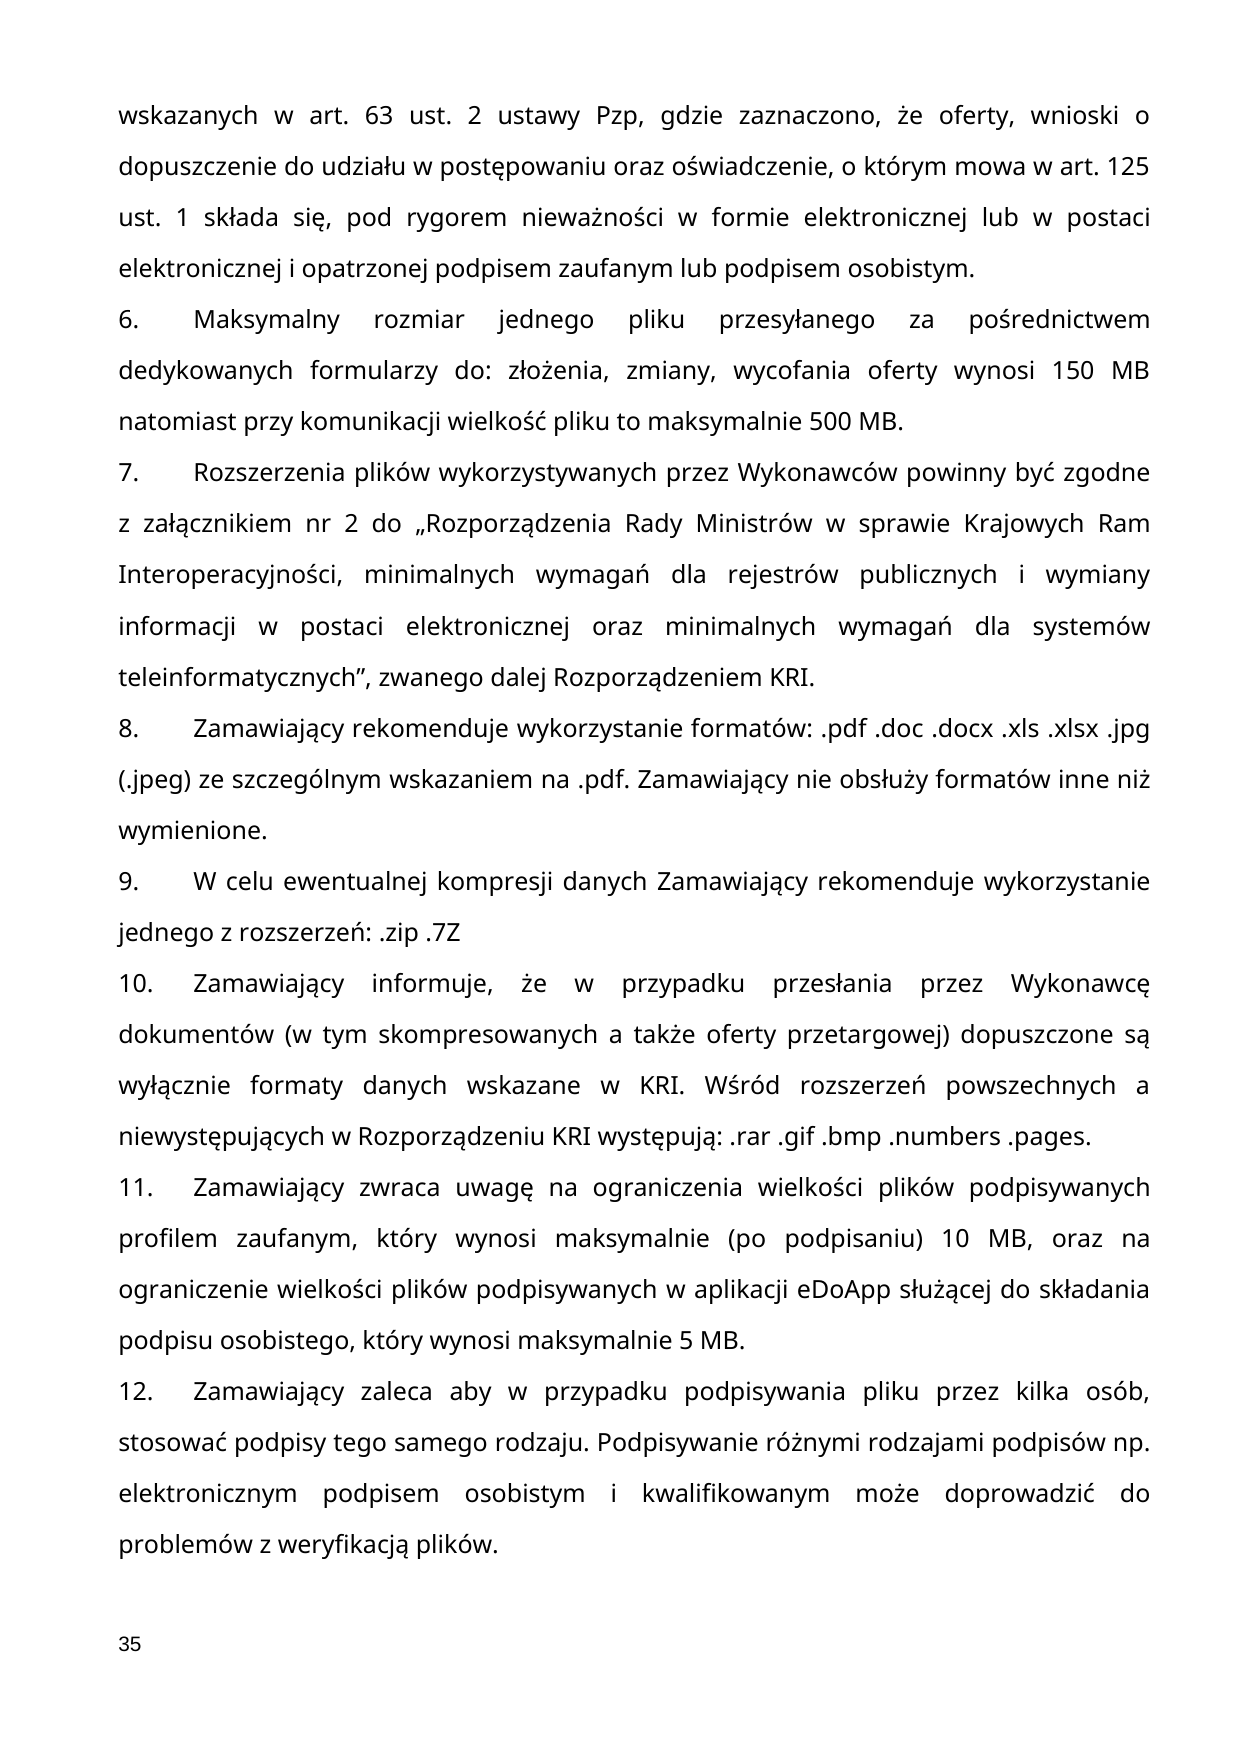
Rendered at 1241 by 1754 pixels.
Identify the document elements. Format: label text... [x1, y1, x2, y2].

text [118, 98, 1152, 285]
text 10. Zamawiający informuje, że w przypadku przesłania przez Wykonawcę dokumentów (w tym skompresowanych a także oferty przetargowej) dopuszczone są wyłącznie formaty danych wskazane w KRI. Wśród rozszerzeń powszechnych a niewystępujących w Rozporządzeniu KRI występują: .rar .gif .bmp .numbers .pages. [118, 966, 1152, 1153]
text 11. Zamawiający zwraca uwagę na ograniczenia wielkości plików podpisywanych profilem zaufanym, który wynosi maksymalnie (po podpisaniu) 10 MB, oraz na ograniczenie wielkości plików podpisywanych w aplikacji eDoApp służącej do składania podpisu osobistego, który wynosi maksymalnie 5 MB. [118, 1170, 1152, 1357]
text 9. W celu ewentualnej kompresji danych Zamawiający rekomenduje wykorzystanie jednego z rozszerzeń: .zip .7Z [118, 863, 1152, 948]
text 8. Zamawiający rekomenduje wykorzystanie formatów: .pdf .doc .docx .xls .xlsx .jpg (.jpeg) ze szczególnym wskazaniem na .pdf. Zamawiający nie obsłuży formatów inne niż wymienione. [118, 710, 1152, 846]
text 7. Rozszerzenia plików wykorzystywanych przez Wykonawców powinny być zgodne z załącznikiem nr 2 do „Rozporządzenia Rady Ministrów w sprawie Krajowych Ram Interoperacyjności, minimalnych wymagań dla rejestrów publicznych i wymiany informacji w postaci elektronicznej oraz minimalnych wymagań dla systemów teleinformatycznych”, zwanego dalej Rozporządzeniem KRI. [118, 455, 1152, 693]
text 12. Zamawiający zaleca aby w przypadku podpisywania pliku przez kilka osób, stosować podpisy tego samego rodzaju. Podpisywanie różnymi rodzajami podpisów np. elektronicznym podpisem osobistym i kwalifikowanym może doprowadzić do problemów z weryfikacją plików. [118, 1374, 1152, 1561]
text 6. Maksymalny rozmiar jednego pliku przesyłanego za pośrednictwem dedykowanych formularzy do: złożenia, zmiany, wycofania oferty wynosi 150 MB natomiast przy komunikacji wielkość pliku to maksymalnie 500 MB. [118, 302, 1152, 438]
